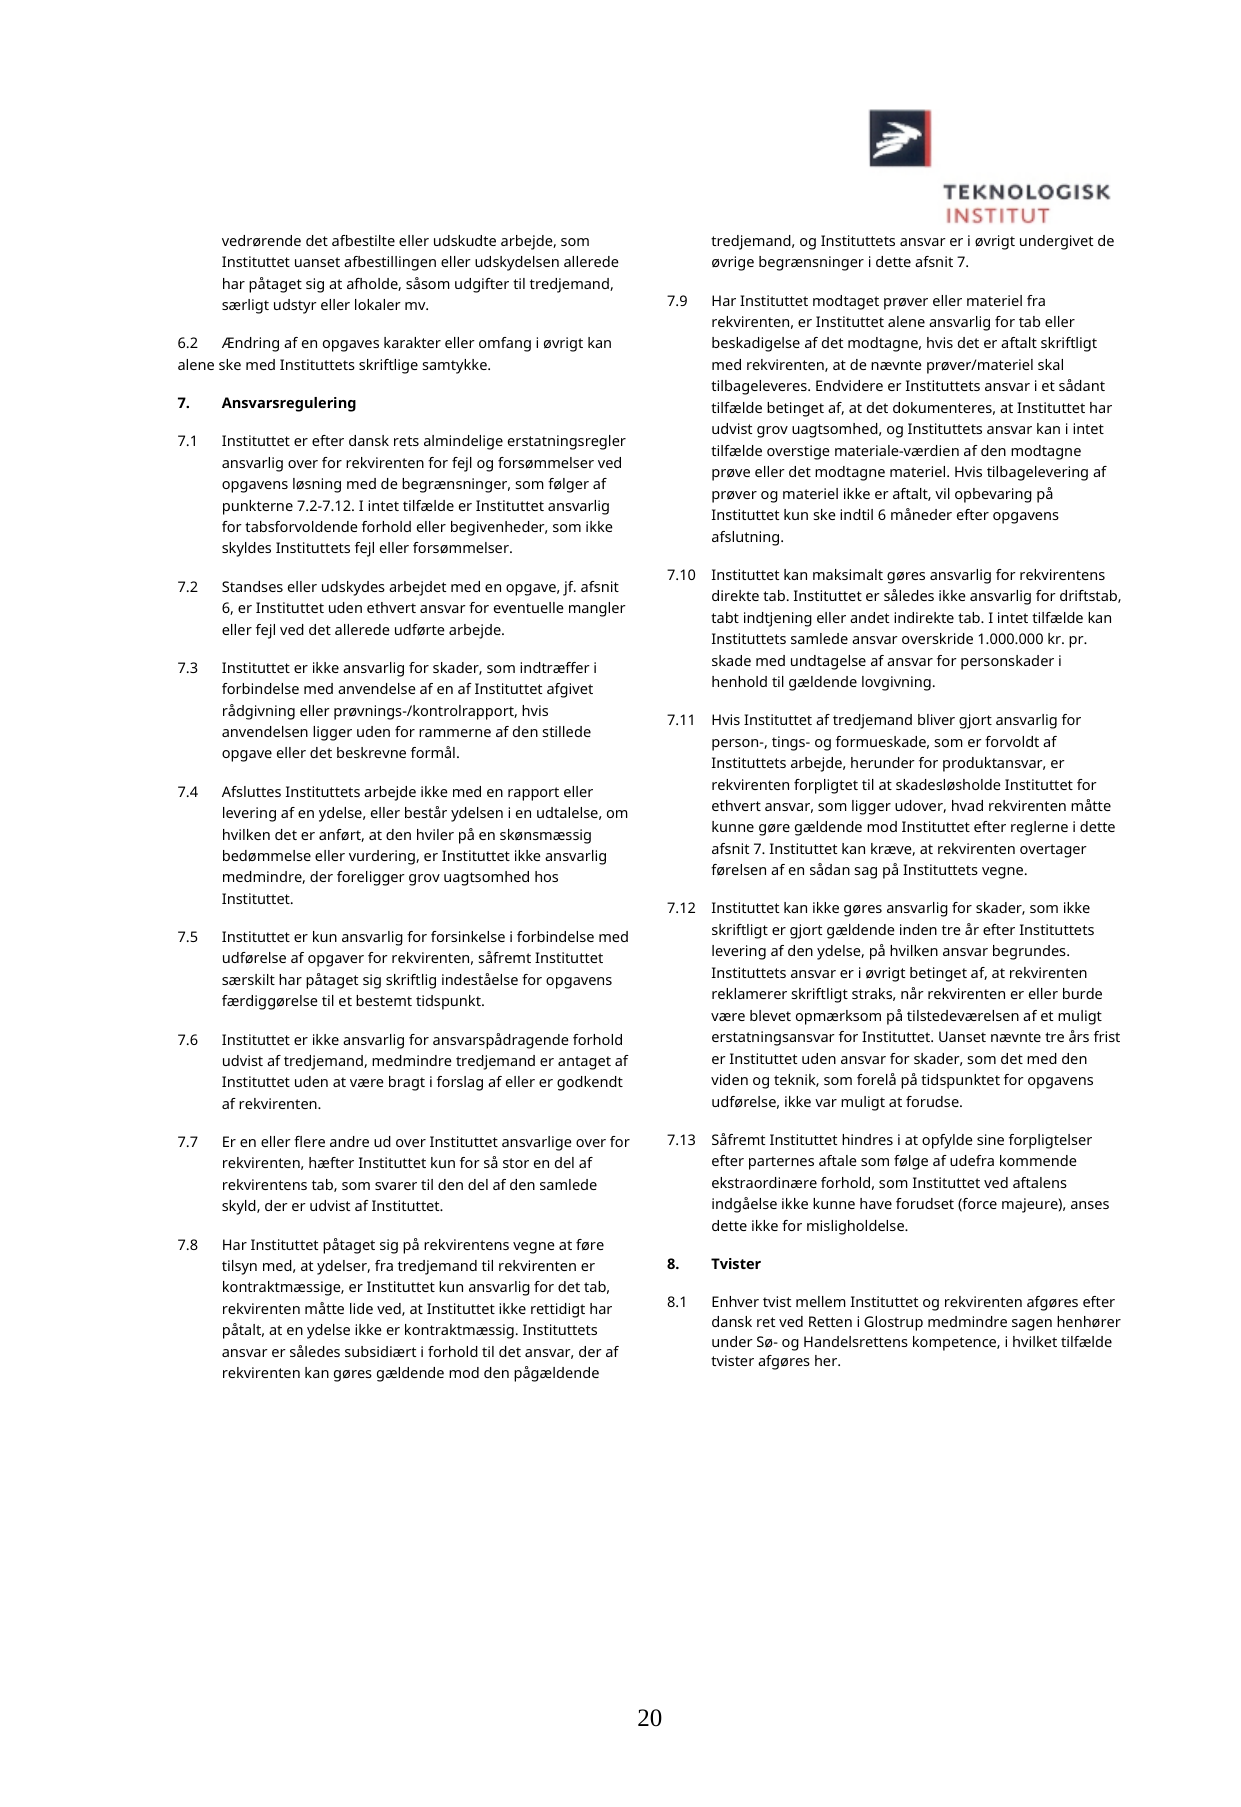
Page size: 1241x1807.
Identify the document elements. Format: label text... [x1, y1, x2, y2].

text 7. Ansvarsregulering [177, 393, 632, 413]
text 7.8 Har Instituttet påtaget sig på rekvirentens vegne at føre tilsyn med, at ydelser, fra tredjemand til rekvirenten er kontraktmæssige, er Instituttet kun ansvarlig for det tab, rekvirenten måtte lide ved, at Instituttet ikke rettidigt har påtalt, at en ydelse ikke er kontraktmæssig. Instituttets ansvar er således subsidiært i forhold til det ansvar, der af rekvirenten kan gøres gældende mod den pågældende tredjemand, og Instituttets ansvar er i øvrigt undergivet de øvrige begrænsninger i dette afsnit 7. [177, 1234, 632, 1383]
text 7.5 Instituttet er kun ansvarlig for forsinkelse i forbindelse med udførelse af opgaver for rekvirenten, såfremt Instituttet særskilt har påtaget sig skriftlig indeståelse for opgavens færdiggørelse til et bestemt tidspunkt. [177, 927, 632, 1011]
text 7.13 Såfremt Instituttet hindres i at opfylde sine forpligtelser efter parternes aftale som følge af udefra kommende ekstraordinære forhold, som Instituttet ved aftalens indgåelse ikke kunne have forudset (force majeure), anses dette ikke for misligholdelse. [667, 1129, 1122, 1235]
text 7.3 Instituttet er ikke ansvarlig for skader, som indtræffer i forbindelse med anvendelse af en af Instituttet afgivet rådgivning eller prøvnings-/kontrolrapport, hvis anvendelsen ligger uden for rammerne af den stillede opgave eller det beskrevne formål. [177, 657, 632, 763]
text 7.10 Instituttet kan maksimalt gøres ansvarlig for rekvirentens direkte tab. Instituttet er således ikke ansvarlig for driftstab, tabt indtjening eller andet indirekte tab. I intet tilfælde kan Instituttets samlede ansvar overskride 1.000.000 kr. pr. skade med undtagelse af ansvar for personskader i henhold til gældende lovgivning. [667, 564, 1122, 692]
text 6.2 Ændring af en opgaves karakter eller omfang i øvrigt kan alene ske med Instituttets skriftlige samtykke. [177, 333, 632, 374]
text 7.1 Instituttet er efter dansk rets almindelige erstatningsregler ansvarlig over for rekvirenten for fejl og forsømmelser ved opgavens løsning med de begrænsninger, som følger af punkterne 7.2-7.12. I intet tilfælde er Instituttet ansvarlig for tabsforvoldende forhold eller begivenheder, som ikke skyldes Instituttets fejl eller forsømmelser. [177, 431, 632, 558]
text 7.2 Standses eller udskydes arbejdet med en opgave, jf. afsnit 6, er Instituttet uden ethvert ansvar for eventuelle mangler eller fejl ved det allerede udførte arbejde. [177, 576, 632, 639]
text 8.1 Enhver tvist mellem Instituttet og rekvirenten afgøres efter dansk ret ved Retten i Glostrup medmindre sagen henhører under Sø- og Handelsrettens kompetence, i hvilket tilfælde tvister afgøres her. [667, 1292, 1122, 1371]
text 7.12 Instituttet kan ikke gøres ansvarlig for skader, som ikke skriftligt er gjort gældende inden tre år efter Instituttets levering af den ydelse, på hvilken ansvar begrundes. Instituttets ansvar er i øvrigt betinget af, at rekvirenten reklamerer skriftligt straks, når rekvirenten er eller burde være blevet opmærksom på tilstedeværelsen af et muligt erstatningsansvar for Instituttet. Uanset nævnte tre års frist er Instituttet uden ansvar for skader, som det med den viden og teknik, som forelå på tidspunktet for opgavens udførelse, ikke var muligt at forudse. [667, 898, 1122, 1111]
text 7.7 Er en eller flere andre ud over Instituttet ansvarlige over for rekvirenten, hæfter Instituttet kun for så stor en del af rekvirentens tab, som svarer til den del af den samlede skyld, der er udvist af Instituttet. [177, 1132, 632, 1216]
text 7.6 Instituttet er ikke ansvarlig for ansvarspådragende forhold udvist af tredjemand, medmindre tredjemand er antaget af Instituttet uden at være bragt i forslag af eller er godkendt af rekvirenten. [177, 1029, 632, 1113]
text 8. Tvister [667, 1253, 1122, 1273]
picture [853, 102, 1123, 231]
text 7.4 Afsluttes Instituttets arbejde ikke med en rapport eller levering af en ydelse, eller består ydelsen i en udtalelse, om hvilken det er anført, at den hviler på en skønsmæssig bedømmelse eller vurdering, er Instituttet ikke ansvarlig medmindre, der foreligger grov uagtsomhed hos Instituttet. [177, 781, 632, 908]
text 7.9 Har Instituttet modtaget prøver eller materiel fra rekvirenten, er Instituttet alene ansvarlig for tab eller beskadigelse af det modtagne, hvis det er aftalt skriftligt med rekvirenten, at de nævnte prøver/materiel skal tilbageleveres. Endvidere er Instituttets ansvar i et sådant tilfælde betinget af, at det dokumenteres, at Instituttet har udvist grov uagtsomhed, og Instituttets ansvar kan i intet tilfælde overstige materiale-værdien af den modtagne prøve eller det modtagne materiel. Hvis tilbagelevering af prøver og materiel ikke er aftalt, vil opbevaring på Instituttet kun ske indtil 6 måneder efter opgavens afslutning. [667, 290, 1122, 546]
text 7.11 Hvis Instituttet af tredjemand bliver gjort ansvarlig for person-, tings- og formueskade, som er forvoldt af Instituttets arbejde, herunder for produktansvar, er rekvirenten forpligtet til at skadesløsholde Instituttet for ethvert ansvar, som ligger udover, hvad rekvirenten måtte kunne gøre gældende mod Instituttet efter reglerne i dette afsnit 7. Instituttet kan kræve, at rekvirenten overtager førelsen af en sådan sag på Instituttets vegne. [667, 710, 1122, 880]
